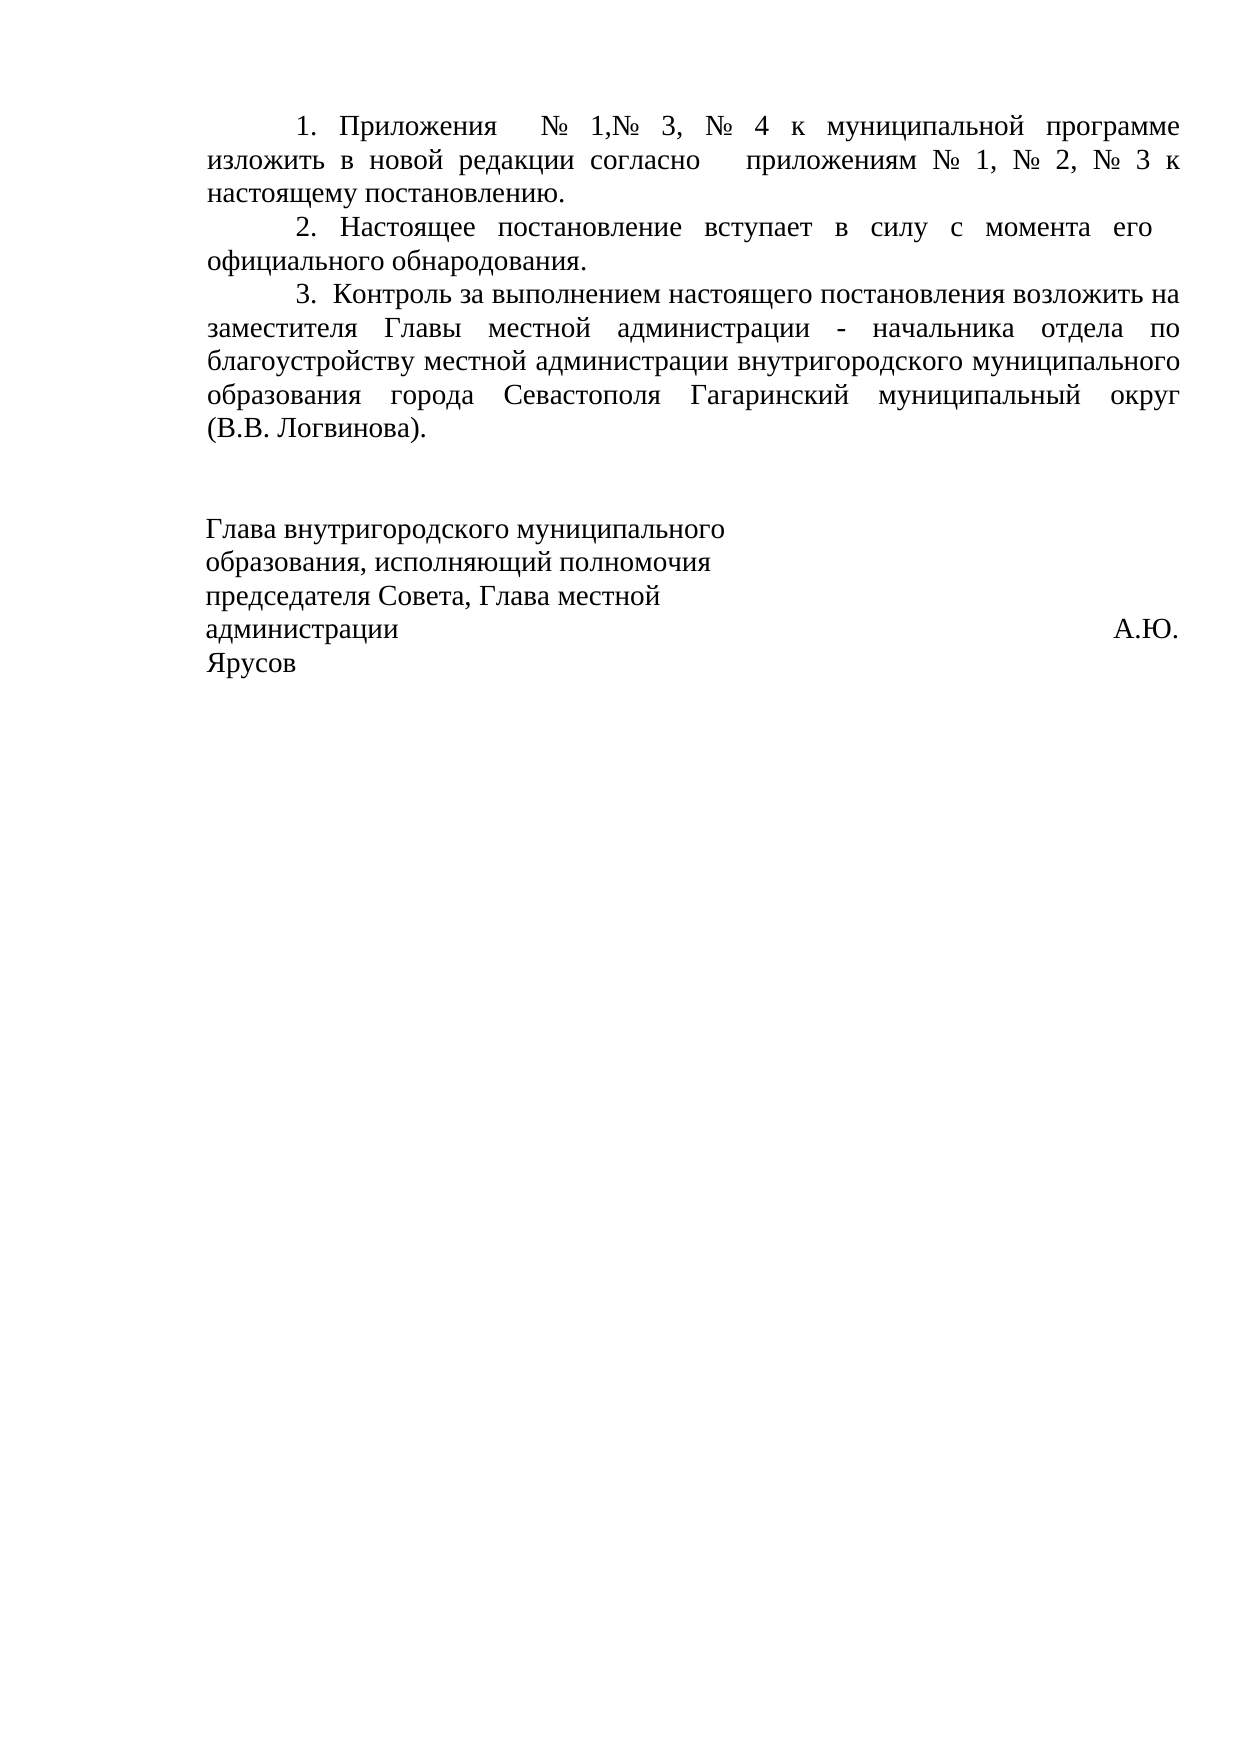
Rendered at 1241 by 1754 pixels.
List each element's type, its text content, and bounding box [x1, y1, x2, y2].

text администрации А.Ю. Ярусов [205, 612, 1181, 679]
text председателя Совета, Глава местной [205, 578, 1181, 612]
text образования, исполняющий полномочия [205, 544, 1181, 578]
text Глава внутригородского муниципального [205, 511, 1181, 544]
text 2. Настоящее постановление вступает в силу с момента его официального обнародования. [207, 209, 1153, 276]
text 3. Контроль за выполнением настоящего постановления возложить на заместителя Главы местной администрации - начальника отдела по благоустройству местной администрации внутригородского муниципального образования города Севастополя Гагаринский муниципальный округ (В.В. Логвинова). [207, 276, 1181, 444]
text 1. Приложения № 1,№ 3, № 4 к муниципальной программе изложить в новой редакции согласно приложениям № 1, № 2, № 3 к настоящему постановлению. [207, 108, 1181, 209]
